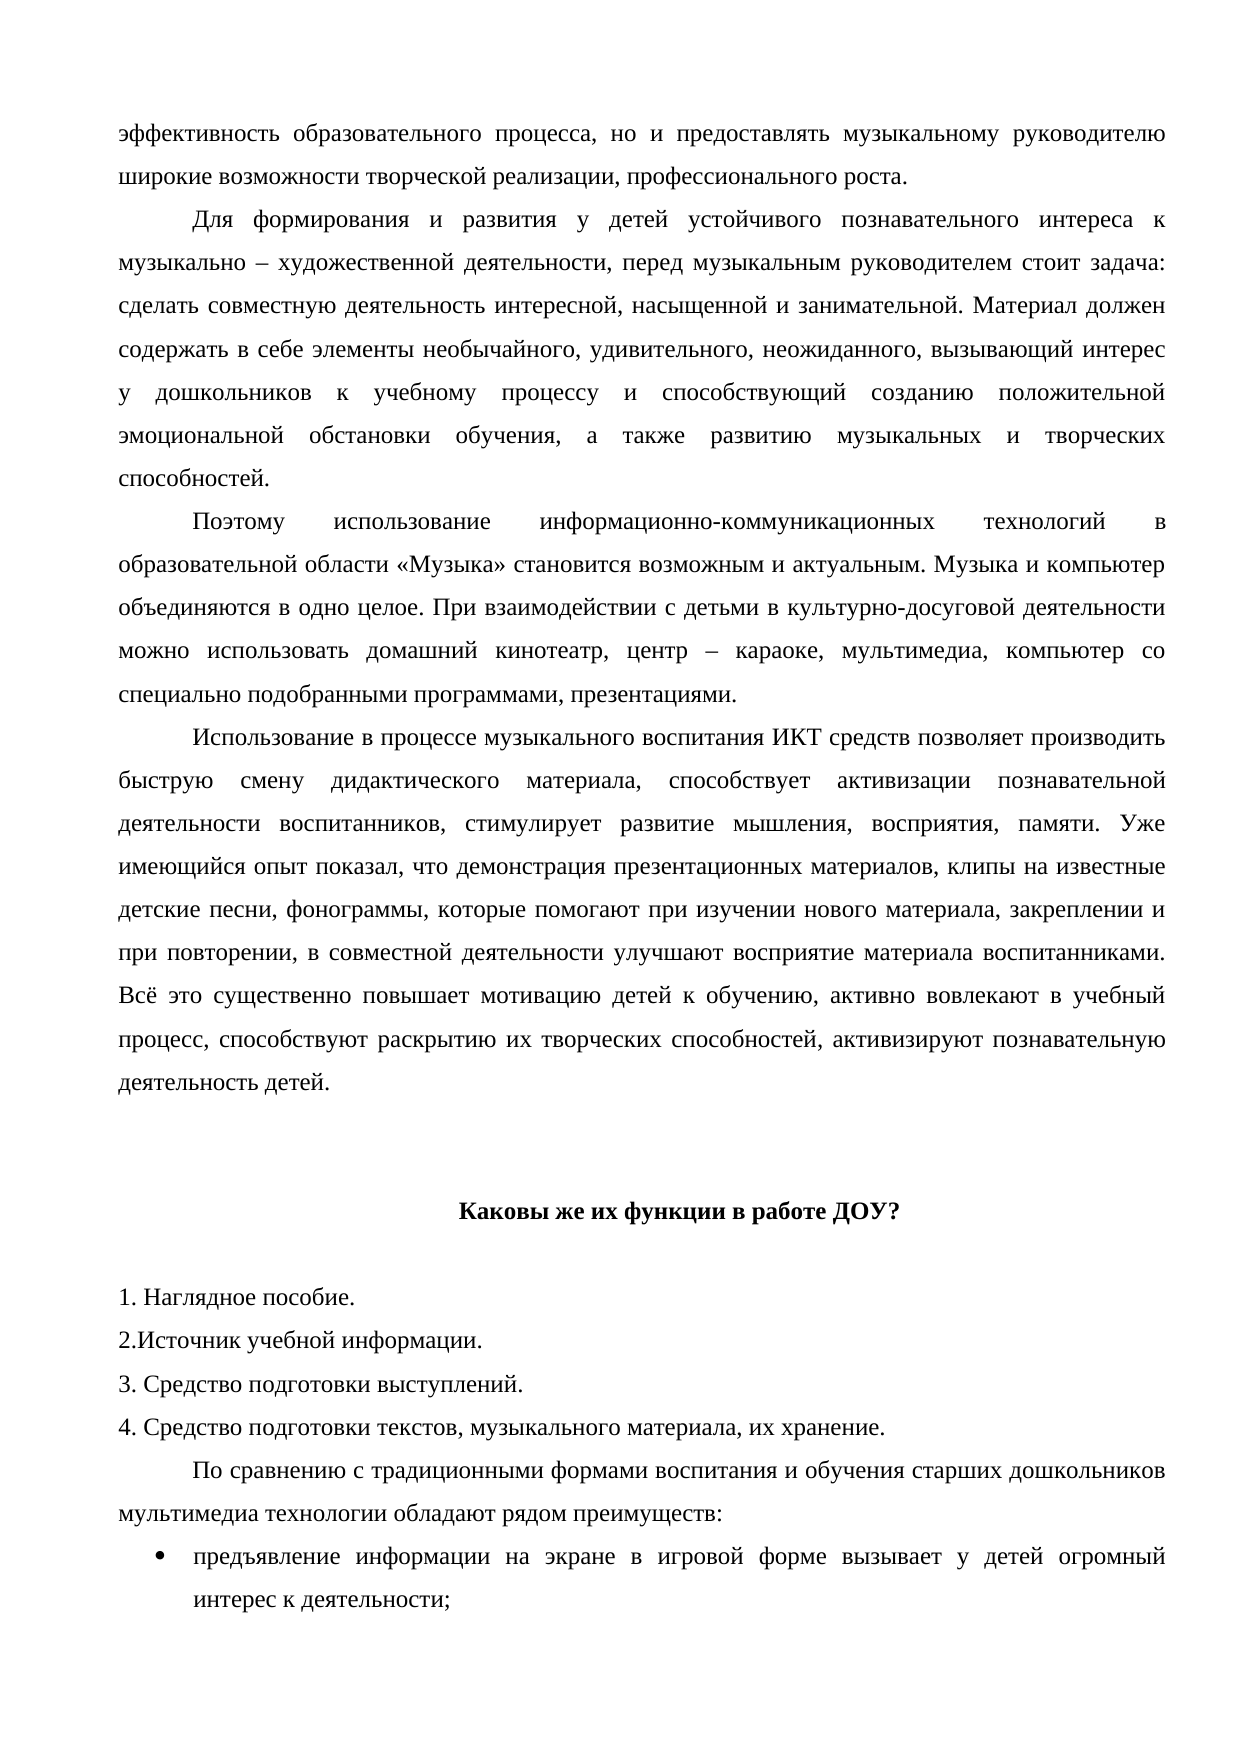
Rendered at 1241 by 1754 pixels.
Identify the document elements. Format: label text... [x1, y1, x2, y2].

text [118, 118, 1167, 190]
text Поэтому использование информационно-коммуникационных технологий в образовательной области «Музыка» становится возможным и актуальным. Музыка и компьютер объединяются в одно целое. При взаимодействии с детьми в культурно-досуговой деятельности можно использовать домашний кинотеатр, центр – караоке, мультимедиа, компьютер со специально подобранными программами, презентациями. [118, 506, 1167, 707]
list предъявление информации на экране в игровой форме вызывает у детей огромный интерес к деятельности; [156, 1541, 1167, 1613]
text 1. Наглядное пособие. [118, 1282, 1167, 1311]
text Для формирования и развития у детей устойчивого познавательного интереса к музыкально – художественной деятельности, перед музыкальным руководителем стоит задача: сделать совместную деятельность интересной, насыщенной и занимательной. Материал должен содержать в себе элементы необычайного, удивительного, неожиданного, вызывающий интерес у дошкольников к учебному процессу и способствующий созданию положительной эмоциональной обстановки обучения, а также развитию музыкальных и творческих способностей. [118, 204, 1167, 492]
text 3. Средство подготовки выступлений. [118, 1369, 1167, 1397]
text Каковы же их функции в работе ДОУ? [118, 1196, 1167, 1225]
text 4. Средство подготовки текстов, музыкального материала, их хранение. [118, 1412, 1167, 1441]
text Использование в процессе музыкального воспитания ИКТ средств позволяет производить быструю смену дидактического материала, способствует активизации познавательной деятельности воспитанников, стимулирует развитие мышления, восприятия, памяти. Уже имеющийся опыт показал, что демонстрация презентационных материалов, клипы на известные детские песни, фонограммы, которые помогают при изучении нового материала, закреплении и при повторении, в совместной деятельности улучшают восприятие материала воспитанниками. Всё это существенно повышает мотивацию детей к обучению, активно вовлекают в учебный процесс, способствуют раскрытию их творческих способностей, активизируют познавательную деятельность детей. [118, 722, 1167, 1096]
text По сравнению с традиционными формами воспитания и обучения старших дошкольников мультимедиа технологии обладают рядом преимуществ: [118, 1455, 1167, 1527]
text 2.Источник учебной информации. [118, 1326, 1167, 1354]
